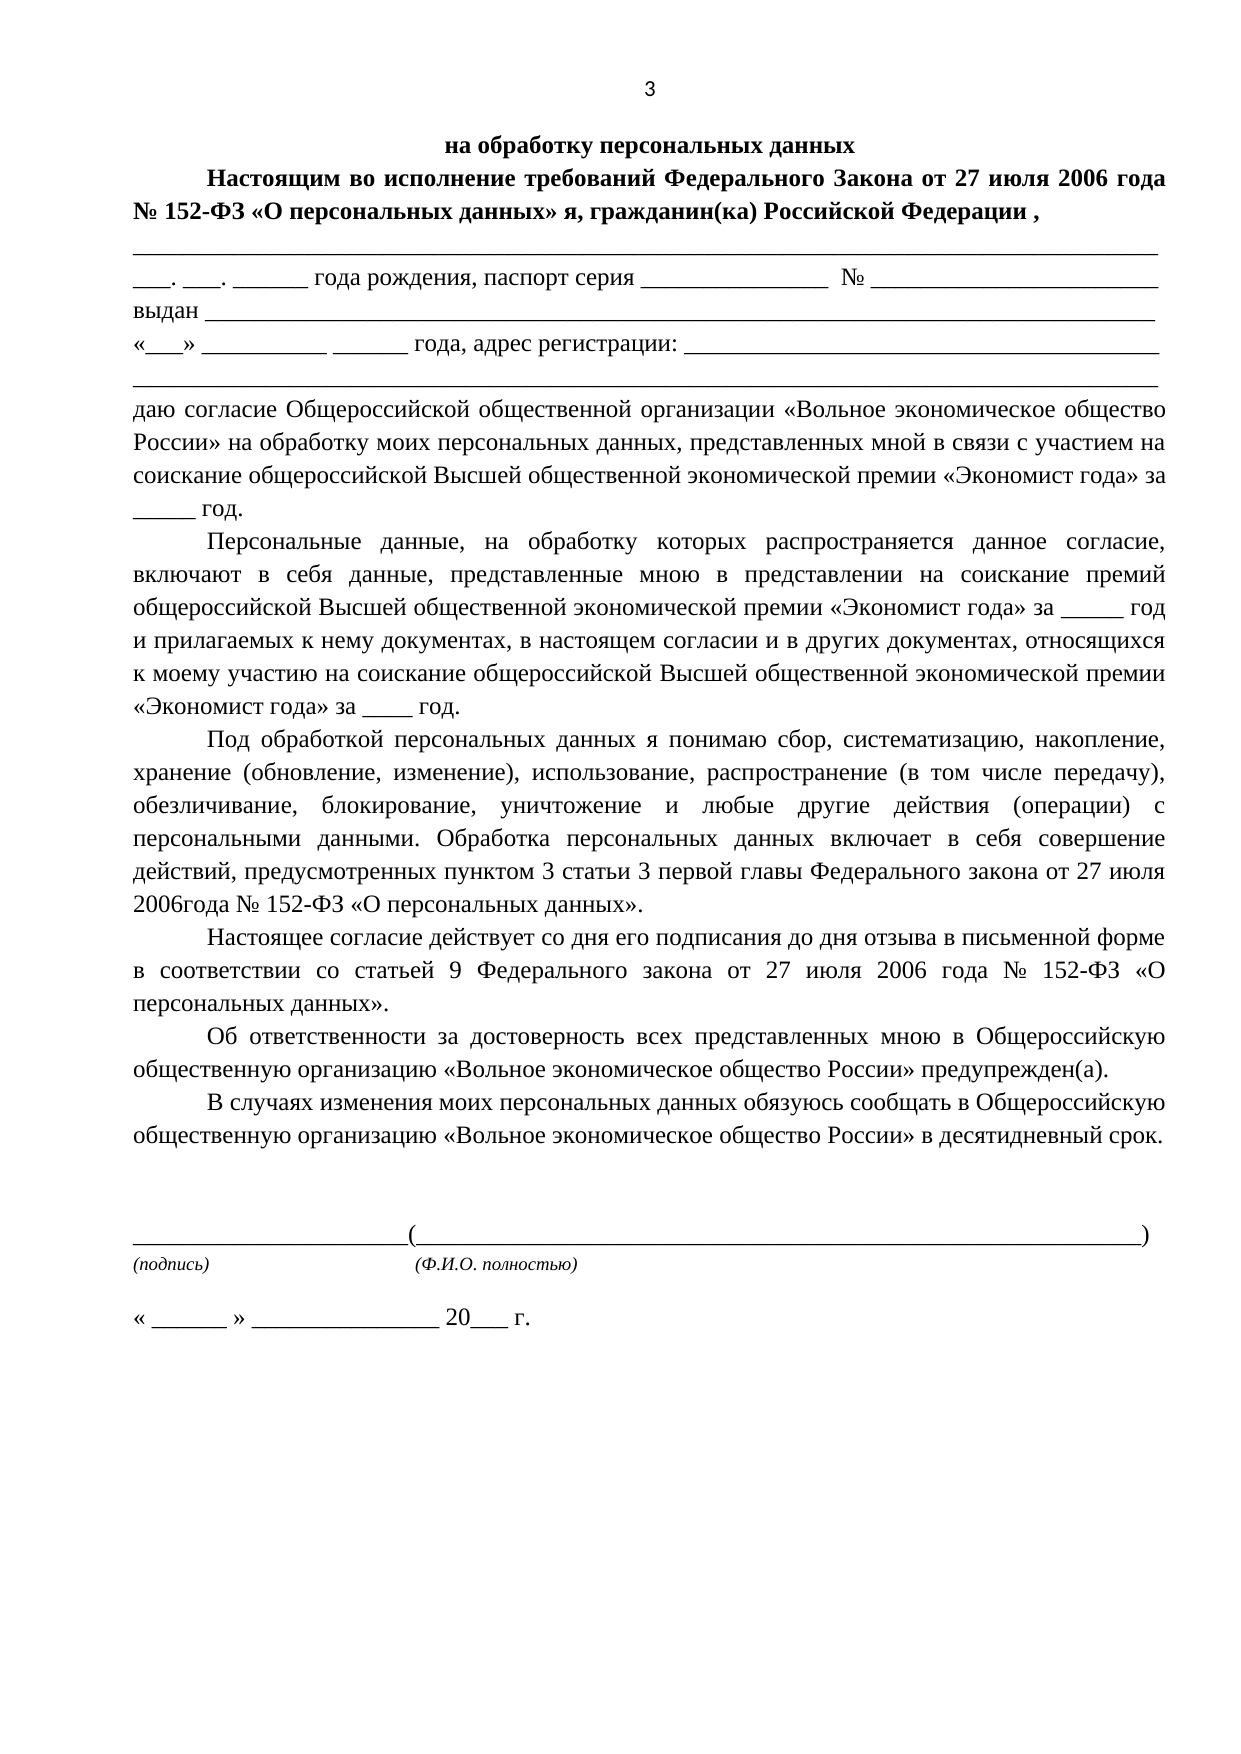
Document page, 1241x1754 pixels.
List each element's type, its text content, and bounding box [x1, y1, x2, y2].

text __________________________________________________________________________________ [133, 361, 1167, 390]
text ______________________(__________________________________________________________) [133, 1219, 1167, 1248]
text __________________________________________________________________________________ [133, 229, 1167, 258]
text (подпись) (Ф.И.О. полностью) [133, 1252, 1167, 1274]
text «___» __________ ______ года, адрес регистрации: ______________________________________ [133, 328, 1167, 357]
text на обработку персональных данных [133, 130, 1167, 158]
text Под обработкой персональных данных я понимаю сбор, систематизацию, накопление, хранение (обновление, изменение), использование, распространение (в том числе передачу), обезличивание, блокирование, уничтожение и любые другие действия (операции) с персональными данными. Обработка персональных данных включает в себя совершение действий, предусмотренных пунктом 3 статьи 3 первой главы Федерального закона от 27 июля 2006года № 152-ФЗ «О персональных данных». [133, 724, 1167, 918]
text Персональные данные, на обработку которых распространяется данное согласие, включают в себя данные, представленные мною в представлении на соискание премий общероссийской Высшей общественной экономической премии «Экономист года» за _____ год и прилагаемых к нему документах, в настоящем согласии и в других документах, относящихся к моему участию на соискание общероссийской Высшей общественной экономической премии «Экономист года» за ____ год. [133, 526, 1167, 720]
text Об ответственности за достоверность всех представленных мною в Общероссийскую общественную организацию «Вольное экономическое общество России» предупрежден(а). [133, 1021, 1167, 1083]
text Настоящее согласие действует со дня его подписания до дня отзыва в письменной форме в соответствии со статьей 9 Федерального закона от 27 июля 2006 года № 152-ФЗ «О персональных данных». [133, 922, 1167, 1017]
text « ______ » _______________ 20___ г. [133, 1302, 1167, 1331]
text выдан ____________________________________________________________________________ [133, 295, 1167, 324]
text ___. ___. ______ года рождения, паспорт серия _______________ № _______________________ [133, 262, 1167, 291]
text В случаях изменения моих персональных данных обязуюсь сообщать в Общероссийскую общественную организацию «Вольное экономическое общество России» в десятидневный срок. [133, 1087, 1167, 1149]
text даю согласие Общероссийской общественной организации «Вольное экономическое общество России» на обработку моих персональных данных, представленных мной в связи с участием на соискание общероссийской Высшей общественной экономической премии «Экономист года» за _____ год. [133, 394, 1167, 522]
text Настоящим во исполнение требований Федерального Закона от 27 июля 2006 года № 152-ФЗ «О персональных данных» я, гражданин(ка) Российской Федерации , [133, 163, 1167, 224]
